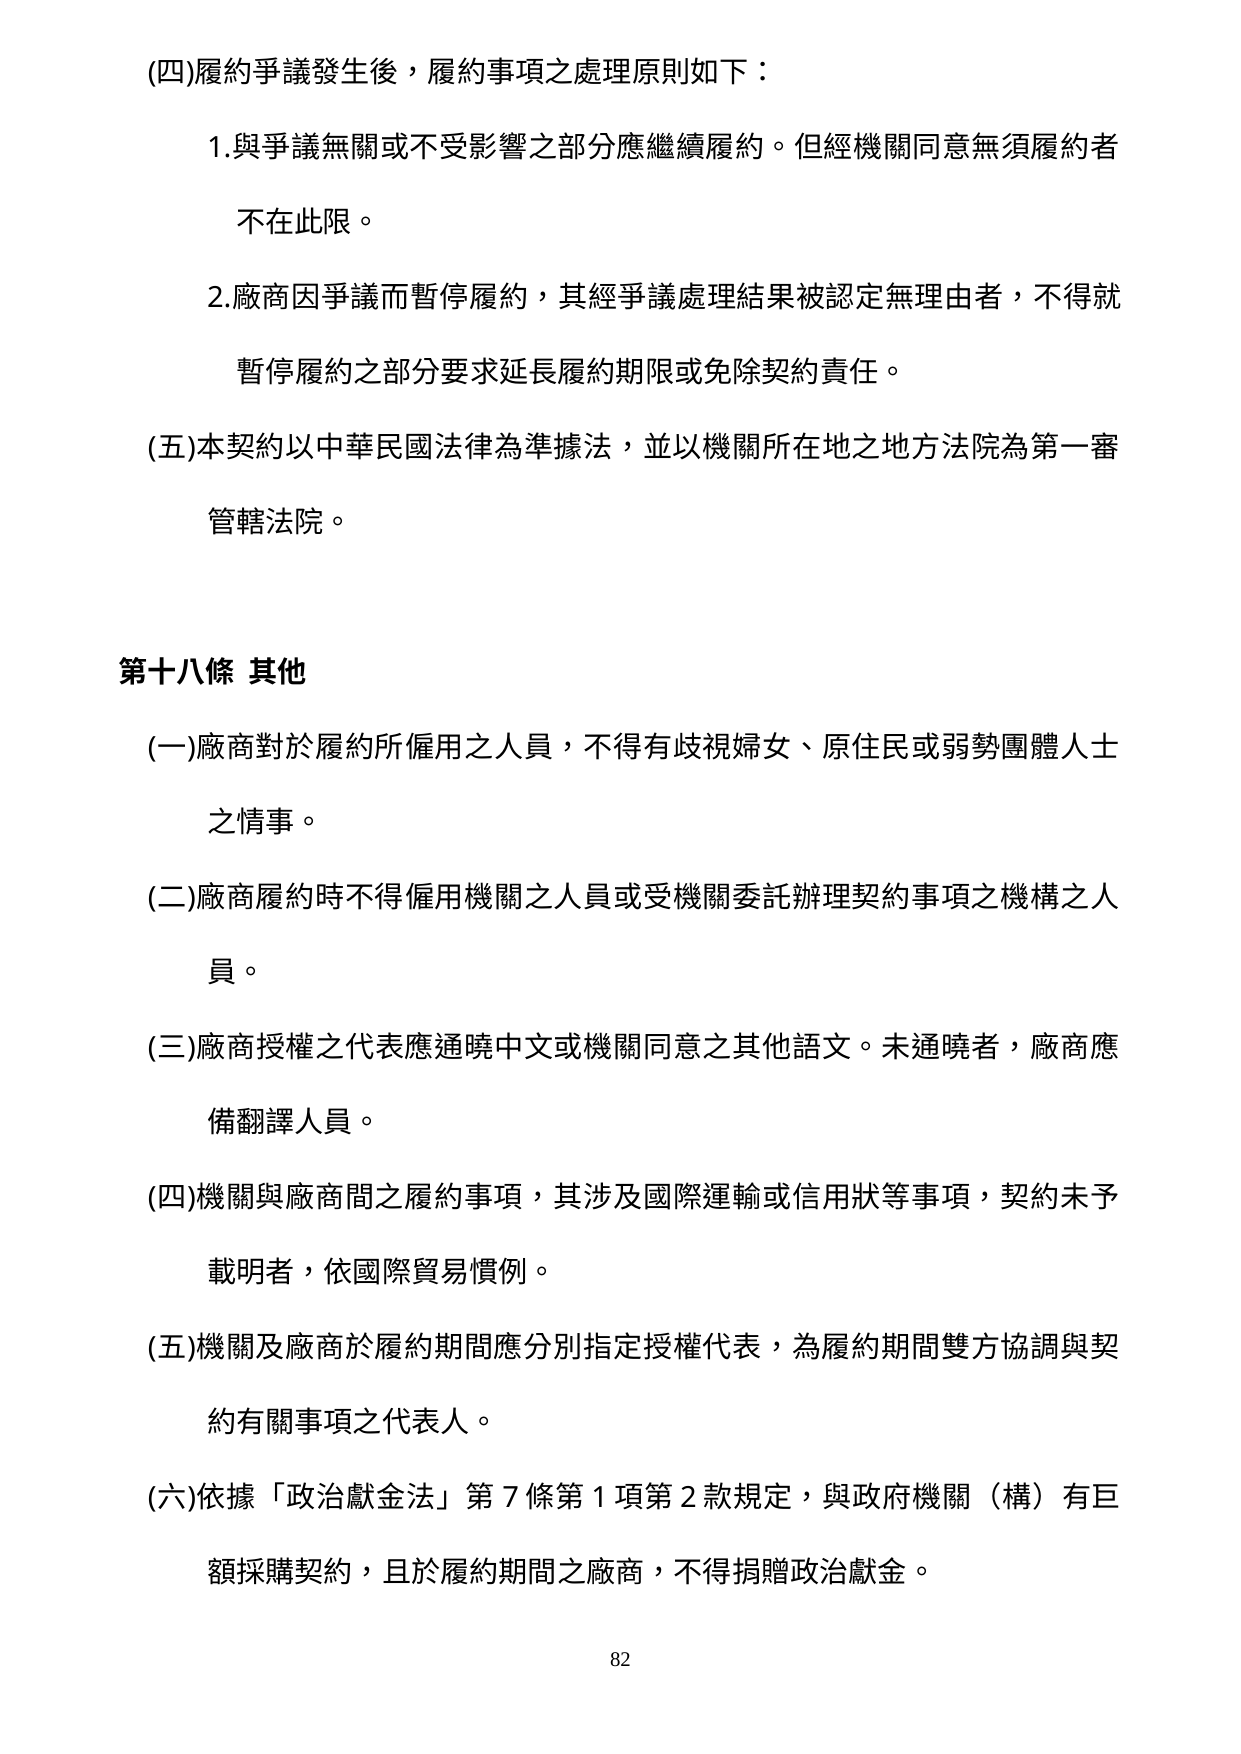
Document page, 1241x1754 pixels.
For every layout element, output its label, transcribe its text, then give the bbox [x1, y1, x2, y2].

list (四)機關與廠商間之履約事項，其涉及國際運輸或信用狀等事項，契約未予載明者，依國際貿易慣例。 [148, 1157, 1122, 1307]
text 第十八條 其他 [118, 632, 1122, 707]
text 1.與爭議無關或不受影響之部分應繼續履約。但經機關同意無須履約者不在此限。 [207, 107, 1122, 257]
text 2.廠商因爭議而暫停履約，其經爭議處理結果被認定無理由者，不得就暫停履約之部分要求延長履約期限或免除契約責任。 [207, 257, 1122, 407]
text (五)本契約以中華民國法律為準據法，並以機關所在地之地方法院為第一審管轄法院。 [148, 407, 1122, 557]
text (二)廠商履約時不得僱用機關之人員或受機關委託辦理契約事項之機構之人員。 [148, 857, 1122, 1007]
list (五)機關及廠商於履約期間應分別指定授權代表，為履約期間雙方協調與契約有關事項之代表人。 [148, 1307, 1122, 1457]
list (三)廠商授權之代表應通曉中文或機關同意之其他語文。未通曉者，廠商應備翻譯人員。 [148, 1007, 1122, 1157]
text (四)履約爭議發生後，履約事項之處理原則如下： [148, 32, 1122, 107]
list (六)依據「政治獻金法」第7條第1項第2款規定，與政府機關（構）有巨額採購契約，且於履約期間之廠商，不得捐贈政治獻金。 [148, 1457, 1122, 1607]
text (一)廠商對於履約所僱用之人員，不得有歧視婦女、原住民或弱勢團體人士之情事。 [148, 707, 1122, 857]
